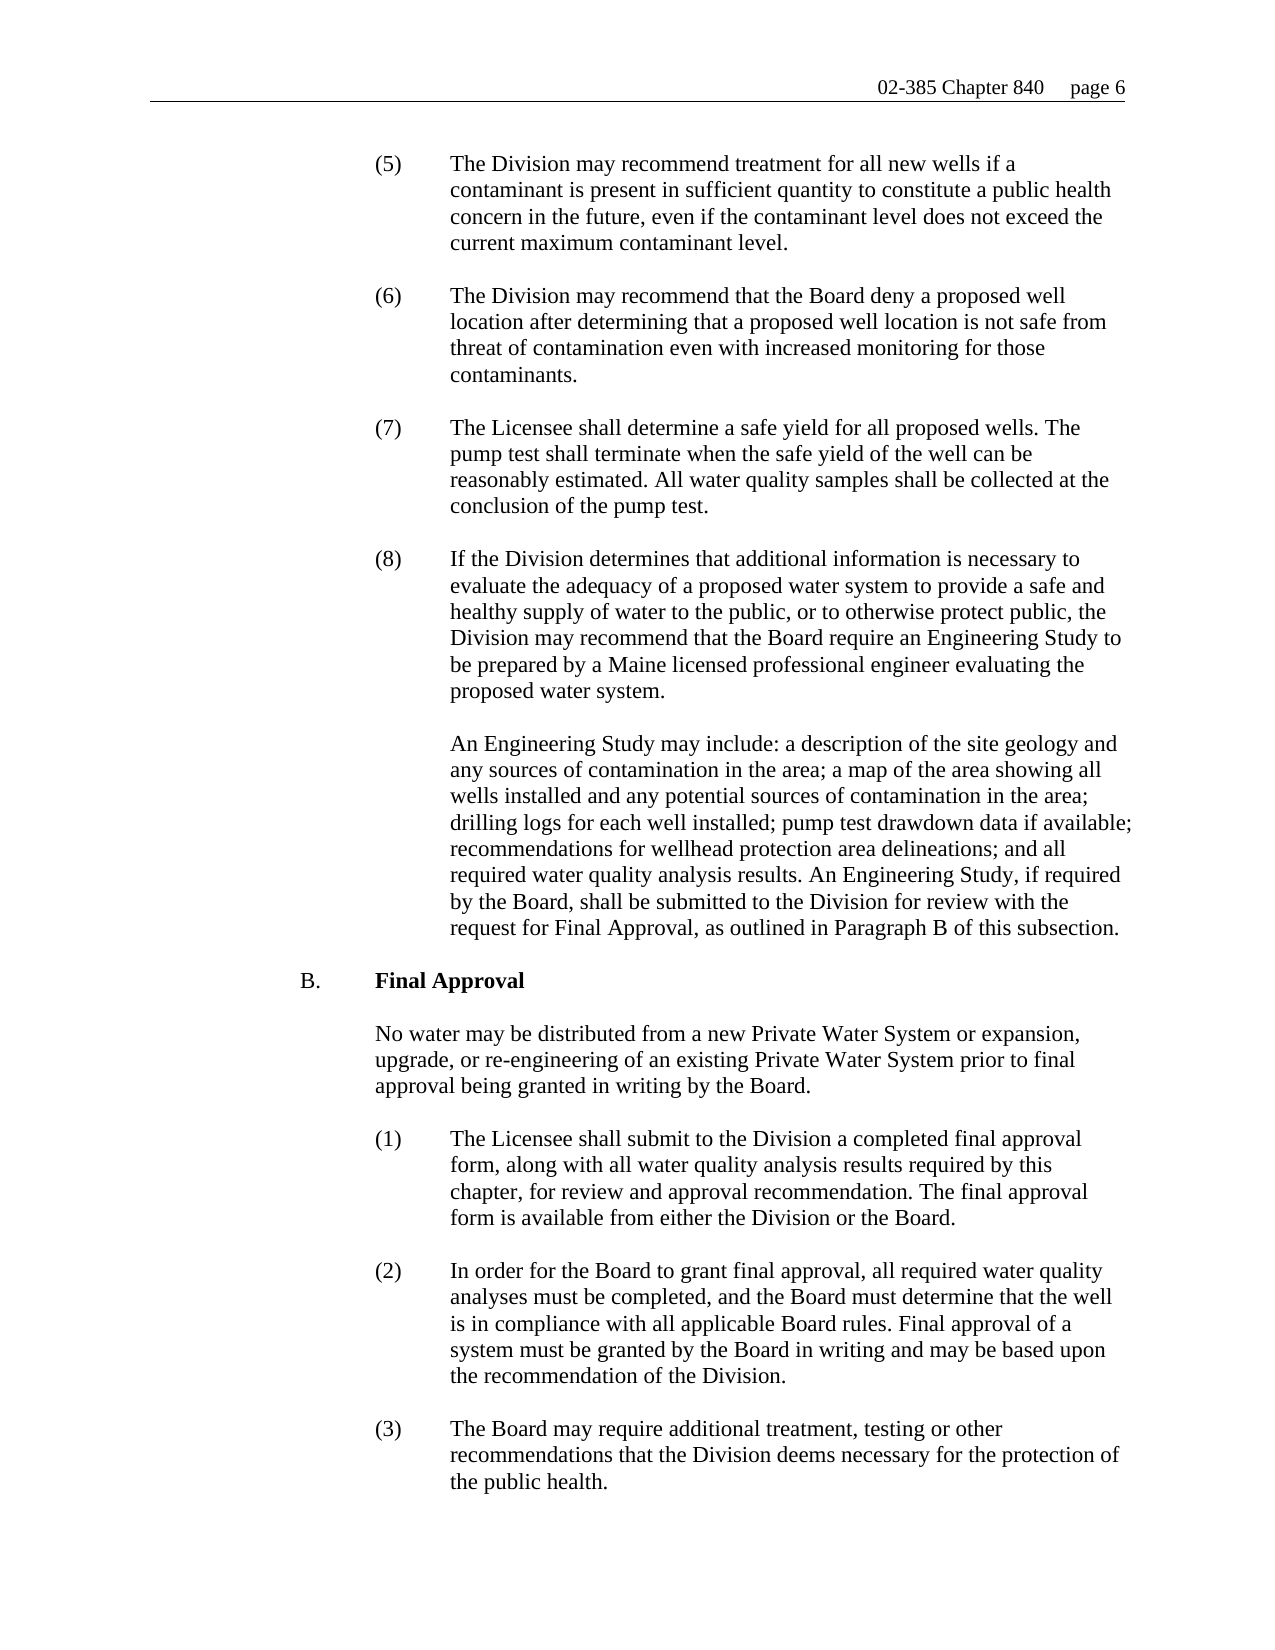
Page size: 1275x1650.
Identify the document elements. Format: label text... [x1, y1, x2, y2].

text (1) The Licensee shall submit to the Division a completed final approval form, along with all water quality analysis results required by this chapter, for review and approval recommendation. The final approval form is available from either the Division or the Board. [225, 1125, 1125, 1231]
text (8) If the Division determines that additional information is necessary to evaluate the adequacy of a proposed water system to provide a safe and healthy supply of water to the public, or to otherwise protect public, the Division may recommend that the Board require an Engineering Study to be prepared by a Maine licensed professional engineer evaluating the proposed water system. [225, 545, 1125, 703]
text B. Final Approval [150, 967, 1125, 993]
text (2) In order for the Board to grant final approval, all required water quality analyses must be completed, and the Board must determine that the well is in compliance with all applicable Board rules. Final approval of a system must be granted by the Board in writing and may be based upon the recommendation of the Division. [225, 1257, 1125, 1389]
text (3) The Board may require additional treatment, testing or other recommendations that the Division deems necessary for the protection of the public health. [225, 1415, 1125, 1494]
text (7) The Licensee shall determine a safe yield for all proposed wells. The pump test shall terminate when the safe yield of the well can be reasonably estimated. All water quality samples shall be collected at the conclusion of the pump test. [225, 413, 1125, 519]
text (6) The Division may recommend that the Board deny a proposed well location after determining that a proposed well location is not safe from threat of contamination even with increased monitoring for those contaminants. [300, 282, 1125, 387]
text An Engineering Study may include: a description of the site geology and any sources of contamination in the area; a map of the area showing all wells installed and any potential sources of contamination in the area; drilling logs for each well installed; pump test drawdown data if available; recommendations for wellhead protection area delineations; and all required water quality analysis results. An Engineering Study, if required by the Board, shall be submitted to the Division for review with the request for Final Approval, as outlined in Paragraph B of this subsection. [450, 730, 1134, 941]
text (5) The Division may recommend treatment for all new wells if a contaminant is present in sufficient quantity to constitute a public health concern in the future, even if the contaminant level does not exceed the current maximum contaminant level. [300, 150, 1125, 255]
text No water may be distributed from a new Private Water System or expansion, upgrade, or re-engineering of an existing Private Water System prior to final approval being granted in writing by the Board. [375, 1020, 1125, 1099]
